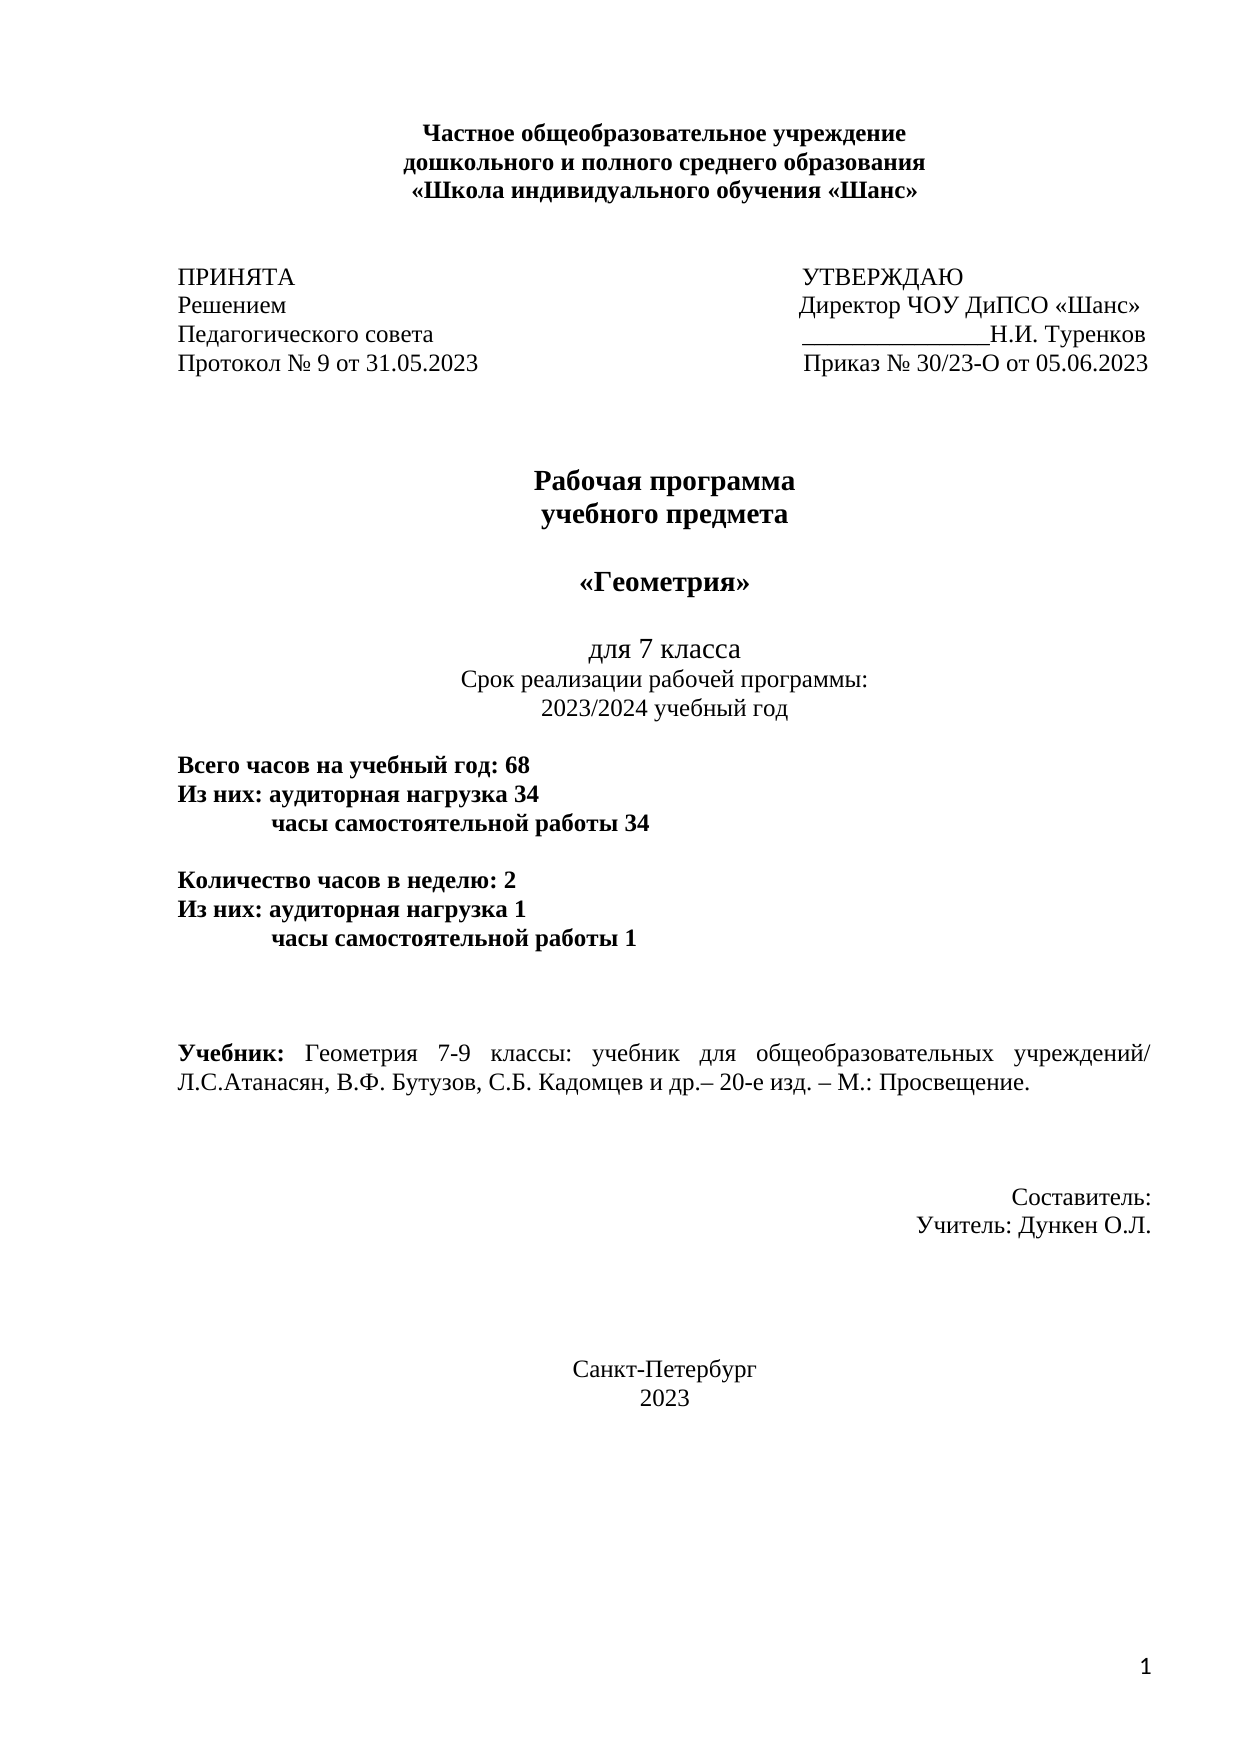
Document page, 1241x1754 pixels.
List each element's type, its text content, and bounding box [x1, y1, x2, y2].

text учебного предмета [177, 497, 1152, 530]
text для 7 класса [177, 631, 1152, 664]
text Из них: аудиторная нагрузка 1 [177, 894, 1152, 923]
text Педагогического совета _______________Н.И. Туренков [177, 319, 1152, 348]
text Рабочая программа [177, 463, 1152, 497]
text ПРИНЯТА УТВЕРЖДАЮ [177, 262, 1152, 291]
text Учебник: Геометрия 7-9 классы: учебник для общеобразовательных учреждений/ Л.С.Атанасян, В.Ф. Бутузов, С.Б. Кадомцев и др.– 20-е изд. – М.: Просвещение. [177, 1038, 1152, 1096]
text часы самостоятельной работы 34 [177, 808, 1152, 837]
text Количество часов в неделю: 2 [177, 866, 1152, 894]
text Учитель: Дункен О.Л. [177, 1211, 1152, 1239]
text 2023/2024 учебный год [177, 693, 1152, 722]
text Протокол № 9 от 31.05.2023 Приказ № 30/23-О от 05.06.2023 [177, 348, 1152, 377]
text дошкольного и полного среднего образования [177, 147, 1152, 176]
text 2023 [177, 1383, 1152, 1412]
text «Школа индивидуального обучения «Шанс» [177, 176, 1152, 204]
text Всего часов на учебный год: 68 [177, 751, 1152, 779]
text Частное общеобразовательное учреждение [177, 118, 1152, 147]
text Из них: аудиторная нагрузка 34 [177, 779, 1152, 808]
text Санкт-Петербург [177, 1354, 1152, 1383]
text часы самостоятельной работы 1 [177, 923, 1152, 952]
text Срок реализации рабочей программы: [177, 664, 1152, 693]
text Составитель: [177, 1182, 1152, 1211]
text Решением Директор ЧОУ ДиПСО «Шанс» [177, 291, 1152, 319]
text «Геометрия» [177, 564, 1152, 597]
